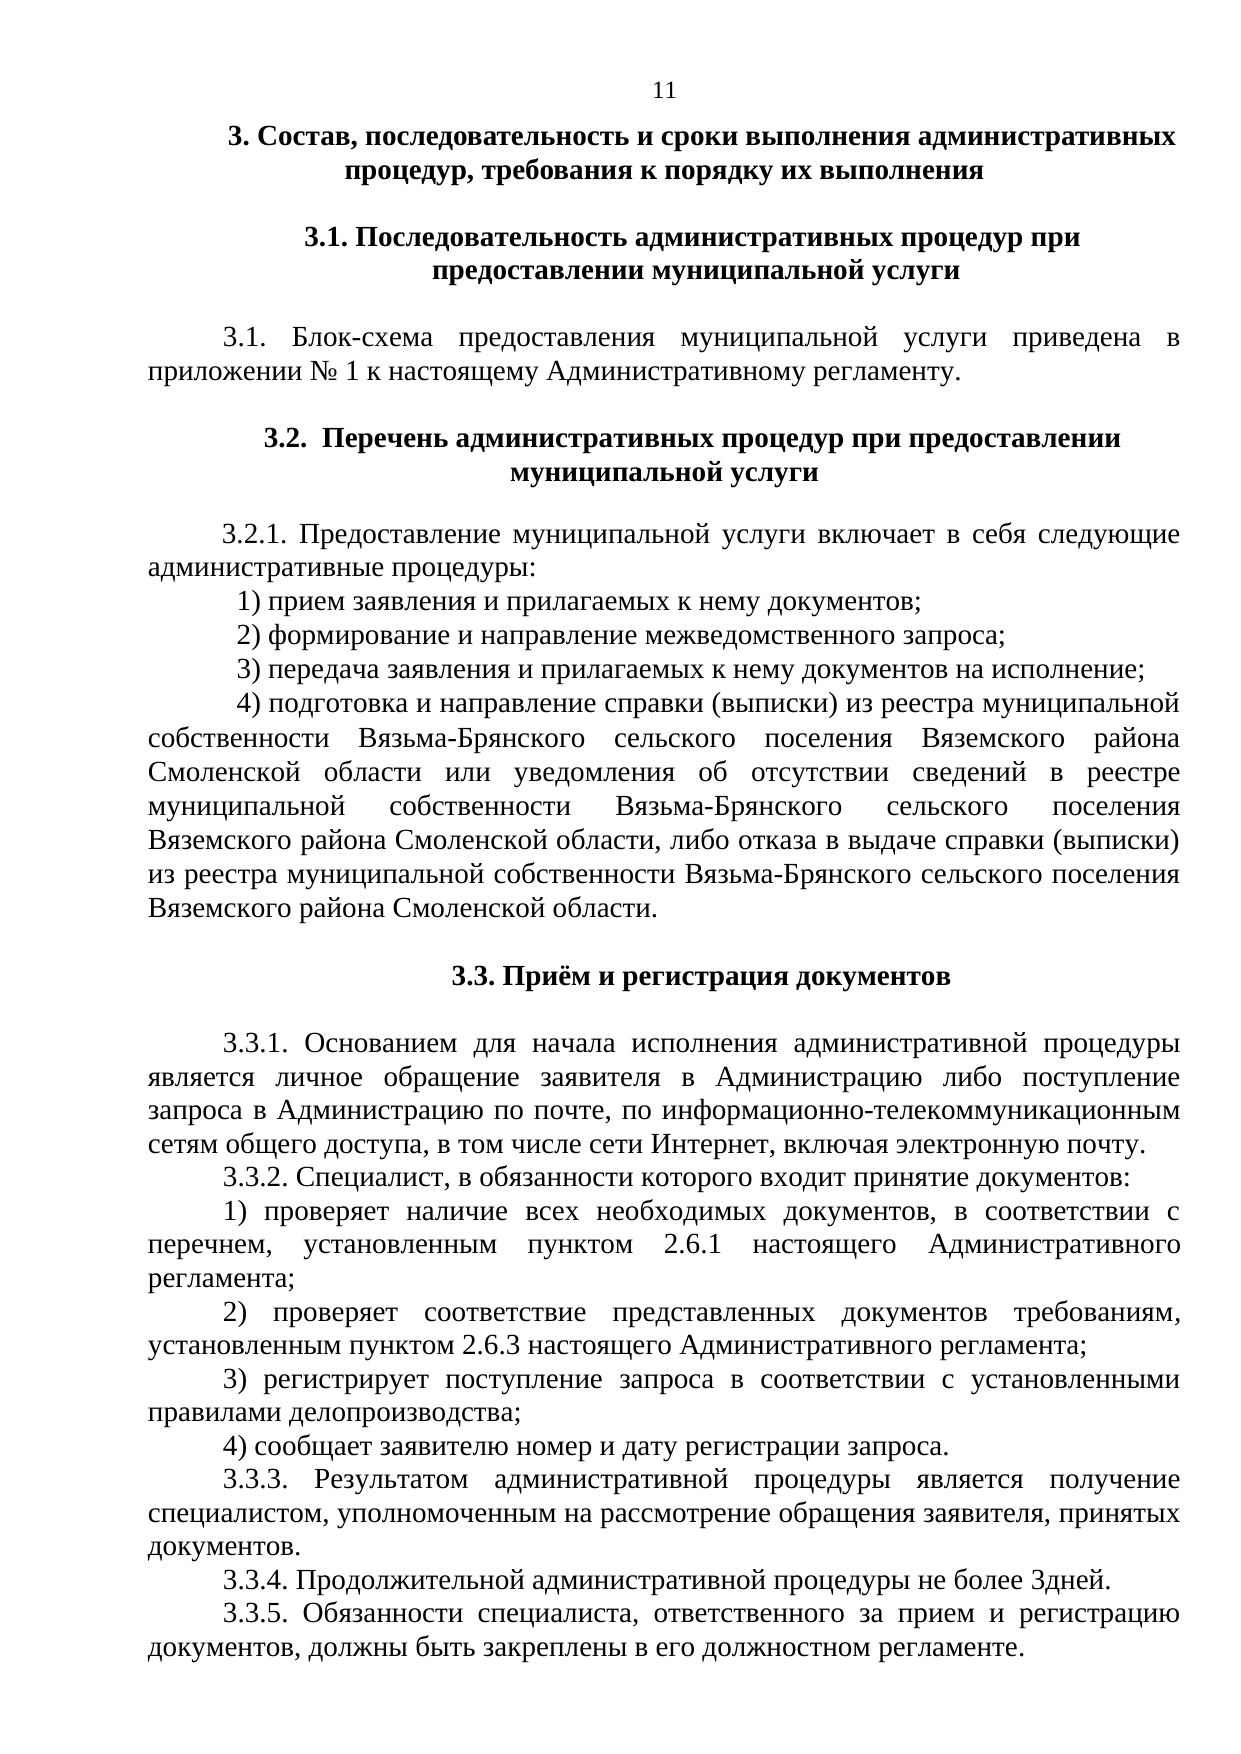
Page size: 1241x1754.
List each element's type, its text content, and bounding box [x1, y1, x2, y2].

subtitle 3. Состав, последовательность и сроки выполнения административных процедур, требования к порядку их выполнения [148, 118, 1181, 185]
text 2) формирование и направление межведомственного запроса; [148, 617, 1181, 651]
text 3) передача заявления и прилагаемых к нему документов на исполнение; [148, 651, 1181, 685]
text 4) сообщает заявителю номер и дату регистрации запроса. [148, 1428, 1181, 1461]
text 3.2. Перечень административных процедур при предоставлении муниципальной услуги [148, 420, 1181, 487]
text 3.3.4. Продолжительной административной процедуры не более 3дней. [148, 1562, 1181, 1596]
text 3) регистрирует поступление запроса в соответствии с установленными правилами делопроизводства; [148, 1361, 1181, 1428]
text 1) проверяет наличие всех необходимых документов, в соответствии с перечнем, установленным пунктом 2.6.1 настоящего Административного регламента; [148, 1193, 1181, 1294]
text предоставлении муниципальной услуги [148, 252, 1181, 286]
text 3.1. Последовательность административных процедур при [148, 219, 1181, 252]
text 2) проверяет соответствие представленных документов требованиям, установленным пунктом 2.6.3 настоящего Административного регламента; [148, 1294, 1181, 1361]
text 3.3.1. Основанием для начала исполнения административной процедуры является личное обращение заявителя в Администрацию либо поступление запроса в Администрацию по почте, по информационно-телекоммуникационным сетям общего доступа, в том числе сети Интернет, включая электронную почту. [148, 1025, 1181, 1159]
text 1) прием заявления и прилагаемых к нему документов; [148, 583, 1181, 617]
text 3.3. Приём и регистрация документов [148, 958, 1181, 992]
text 4) подготовка и направление справки (выписки) из реестра муниципальной собственности Вязьма-Брянского сельского поселения Вяземского района Смоленской области или уведомления об отсутствии сведений в реестре муниципальной собственности Вязьма-Брянского сельского поселения Вяземского района Смоленской области, либо отказа в выдаче справки (выписки) из реестра муниципальной собственности Вязьма-Брянского сельского поселения Вяземского района Смоленской области. [148, 686, 1181, 924]
text 3.3.5. Обязанности специалиста, ответственного за прием и регистрацию документов, должны быть закреплены в его должностном регламенте. [148, 1596, 1181, 1663]
text 3.2.1. Предоставление муниципальной услуги включает в себя следующие административные процедуры: [148, 516, 1181, 583]
text 3.3.3. Результатом административной процедуры является получение специалистом, уполномоченным на рассмотрение обращения заявителя, принятых документов. [148, 1461, 1181, 1562]
text 3.3.2. Специалист, в обязанности которого входит принятие документов: [148, 1159, 1181, 1193]
text 3.1. Блок-схема предоставления муниципальной услуги приведена в приложении № 1 к настоящему Административному регламенту. [148, 319, 1181, 387]
